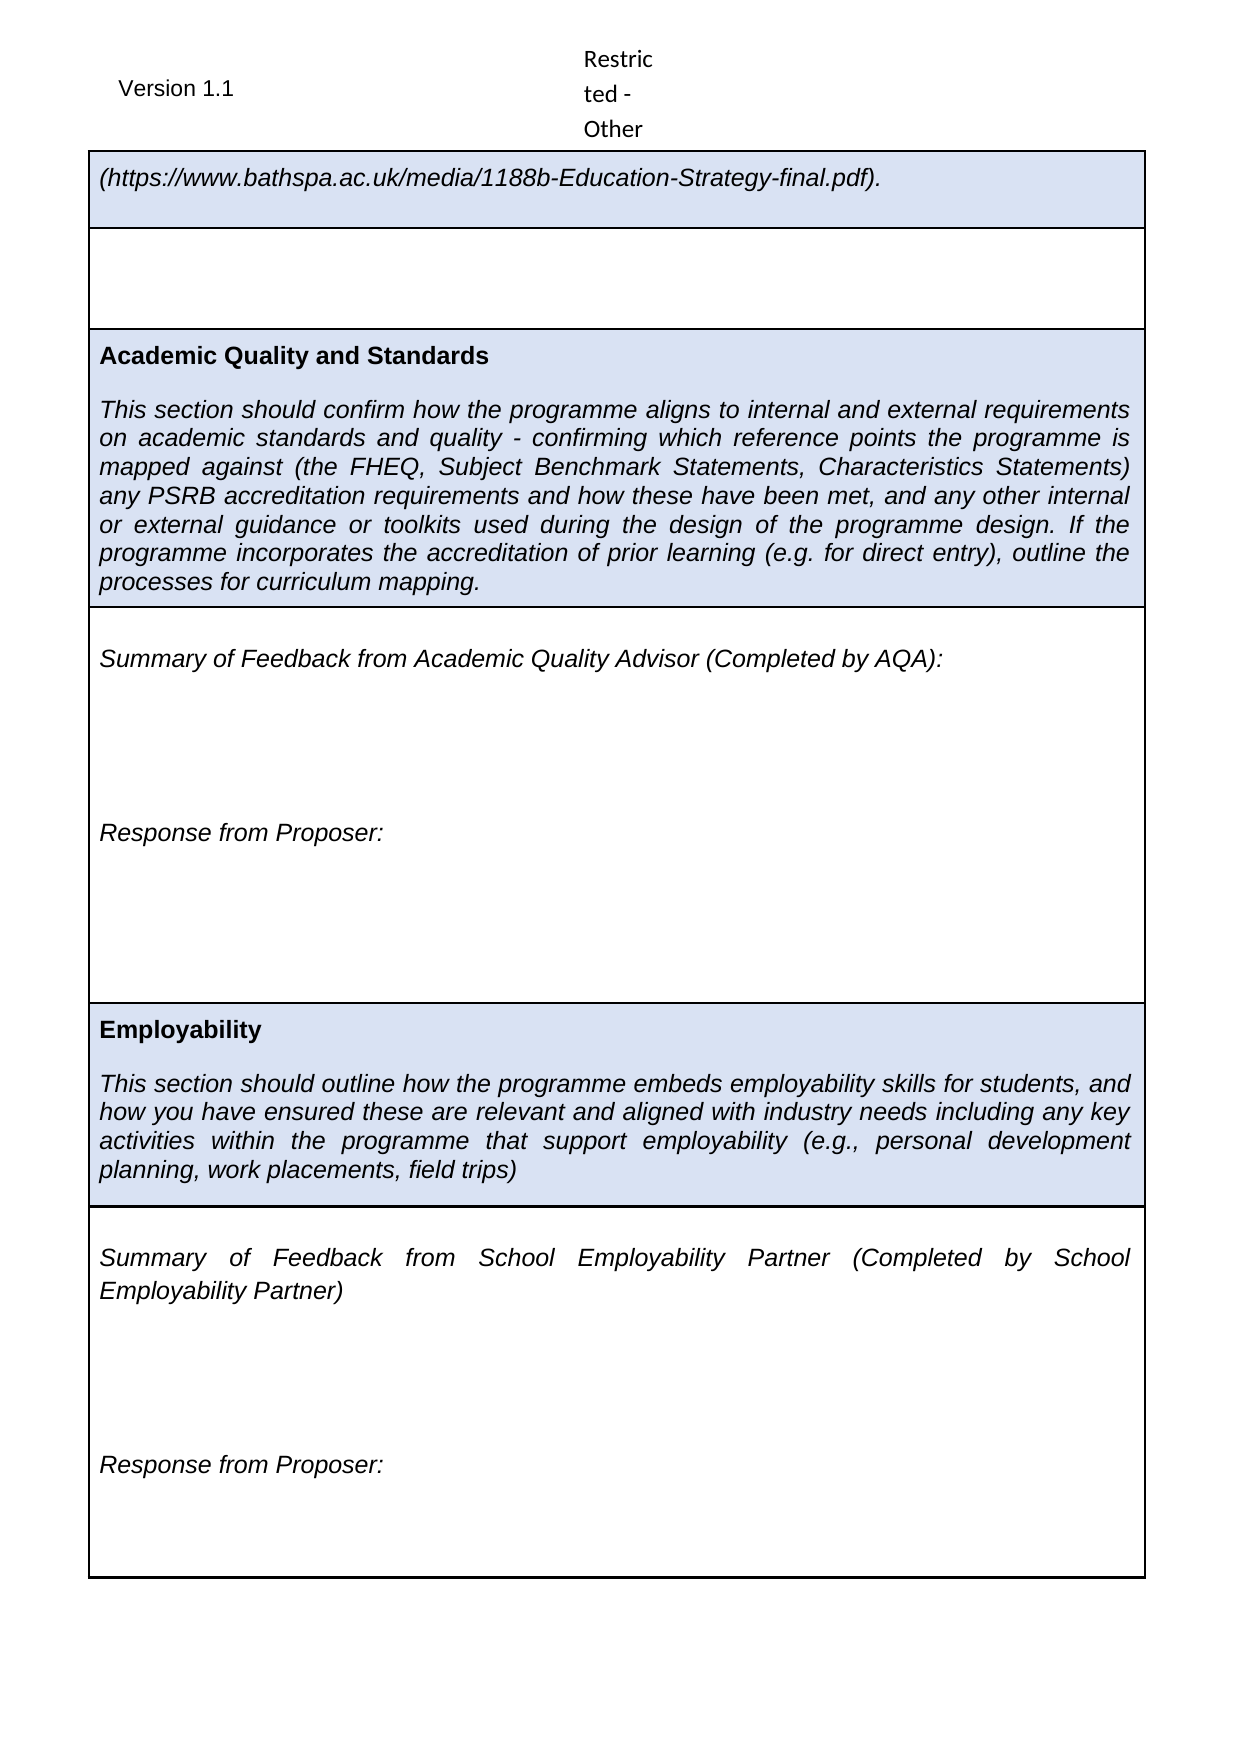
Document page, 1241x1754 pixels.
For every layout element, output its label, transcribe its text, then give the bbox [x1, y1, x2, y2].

table_cell [90, 229, 1144, 328]
table_cell Academic Quality and Standards This section should confirm how the programme aligns to internal and external requirements on academic standards and quality - confirming which reference points the programme is mapped against (the FHEQ, Subject Benchmark Statements, Characteristics Statements) any PSRB accreditation requirements and how these have been met, and any other internal or external guidance or toolkits used during the design of the programme design. If the programme incorporates the accreditation of prior learning (e.g. for direct entry), outline the processes for curriculum mapping. [90, 330, 1144, 606]
table_cell Summary of Feedback from School Employability Partner (Completed by School Employability Partner) Response from Proposer: [90, 1208, 1144, 1576]
table_cell Employability This section should outline how the programme embeds employability skills for students, and how you have ensured these are relevant and aligned with industry needs including any key activities within the programme that support employability (e.g., personal development planning, work placements, field trips) [90, 1004, 1144, 1205]
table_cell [90, 152, 1144, 227]
table_cell Summary of Feedback from Academic Quality Advisor (Completed by AQA): Response from Proposer: [90, 608, 1144, 1002]
